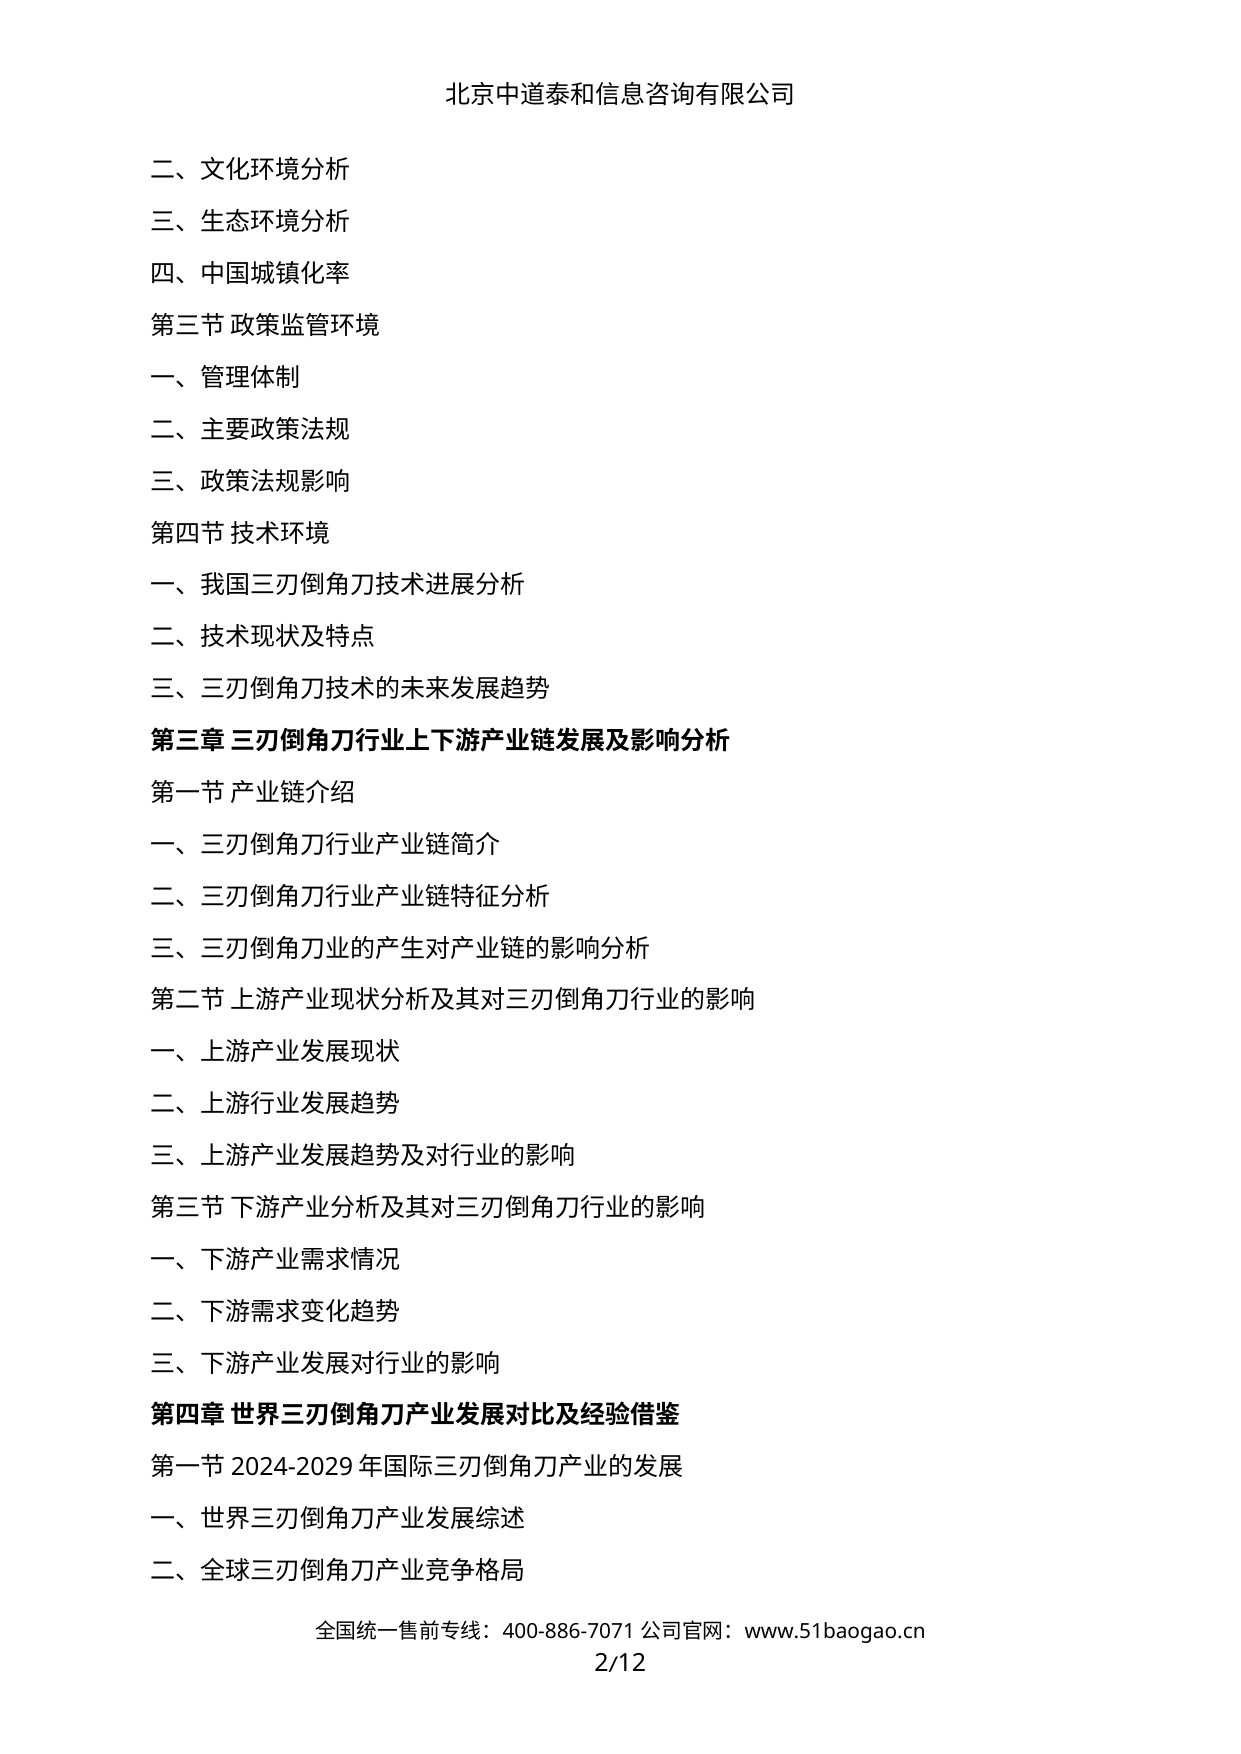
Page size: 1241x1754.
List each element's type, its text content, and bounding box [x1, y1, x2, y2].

text 三、下游产业发展对行业的影响 [150, 1343, 1090, 1379]
text 三、生态环境分析 [150, 202, 1090, 238]
text 第三章 三刃倒角刀行业上下游产业链发展及影响分析 [150, 721, 1090, 757]
text 二、文化环境分析 [150, 150, 1090, 186]
text 二、下游需求变化趋势 [150, 1291, 1090, 1327]
text 三、上游产业发展趋势及对行业的影响 [150, 1136, 1090, 1172]
text 第三节 政策监管环境 [150, 306, 1090, 342]
text 三、三刃倒角刀技术的未来发展趋势 [150, 669, 1090, 705]
text 第二节 上游产业现状分析及其对三刃倒角刀行业的影响 [150, 980, 1090, 1016]
text 第一节 2024-2029年国际三刃倒角刀产业的发展 [150, 1447, 1090, 1483]
text 四、中国城镇化率 [150, 254, 1090, 290]
text 一、我国三刃倒角刀技术进展分析 [150, 565, 1090, 601]
text 一、上游产业发展现状 [150, 1032, 1090, 1068]
text 三、三刃倒角刀业的产生对产业链的影响分析 [150, 928, 1090, 964]
text 第三节 下游产业分析及其对三刃倒角刀行业的影响 [150, 1187, 1090, 1224]
text 二、三刃倒角刀行业产业链特征分析 [150, 876, 1090, 912]
text 二、主要政策法规 [150, 409, 1090, 446]
text 第一节 产业链介绍 [150, 772, 1090, 809]
text 二、技术现状及特点 [150, 617, 1090, 653]
text 第四节 技术环境 [150, 513, 1090, 549]
text 一、三刃倒角刀行业产业链简介 [150, 824, 1090, 861]
text 二、上游行业发展趋势 [150, 1084, 1090, 1120]
text 三、政策法规影响 [150, 461, 1090, 497]
text 一、管理体制 [150, 357, 1090, 394]
text 二、全球三刃倒角刀产业竞争格局 [150, 1551, 1090, 1587]
text 一、世界三刃倒角刀产业发展综述 [150, 1499, 1090, 1535]
text 第四章 世界三刃倒角刀产业发展对比及经验借鉴 [150, 1395, 1090, 1431]
text 一、下游产业需求情况 [150, 1239, 1090, 1276]
